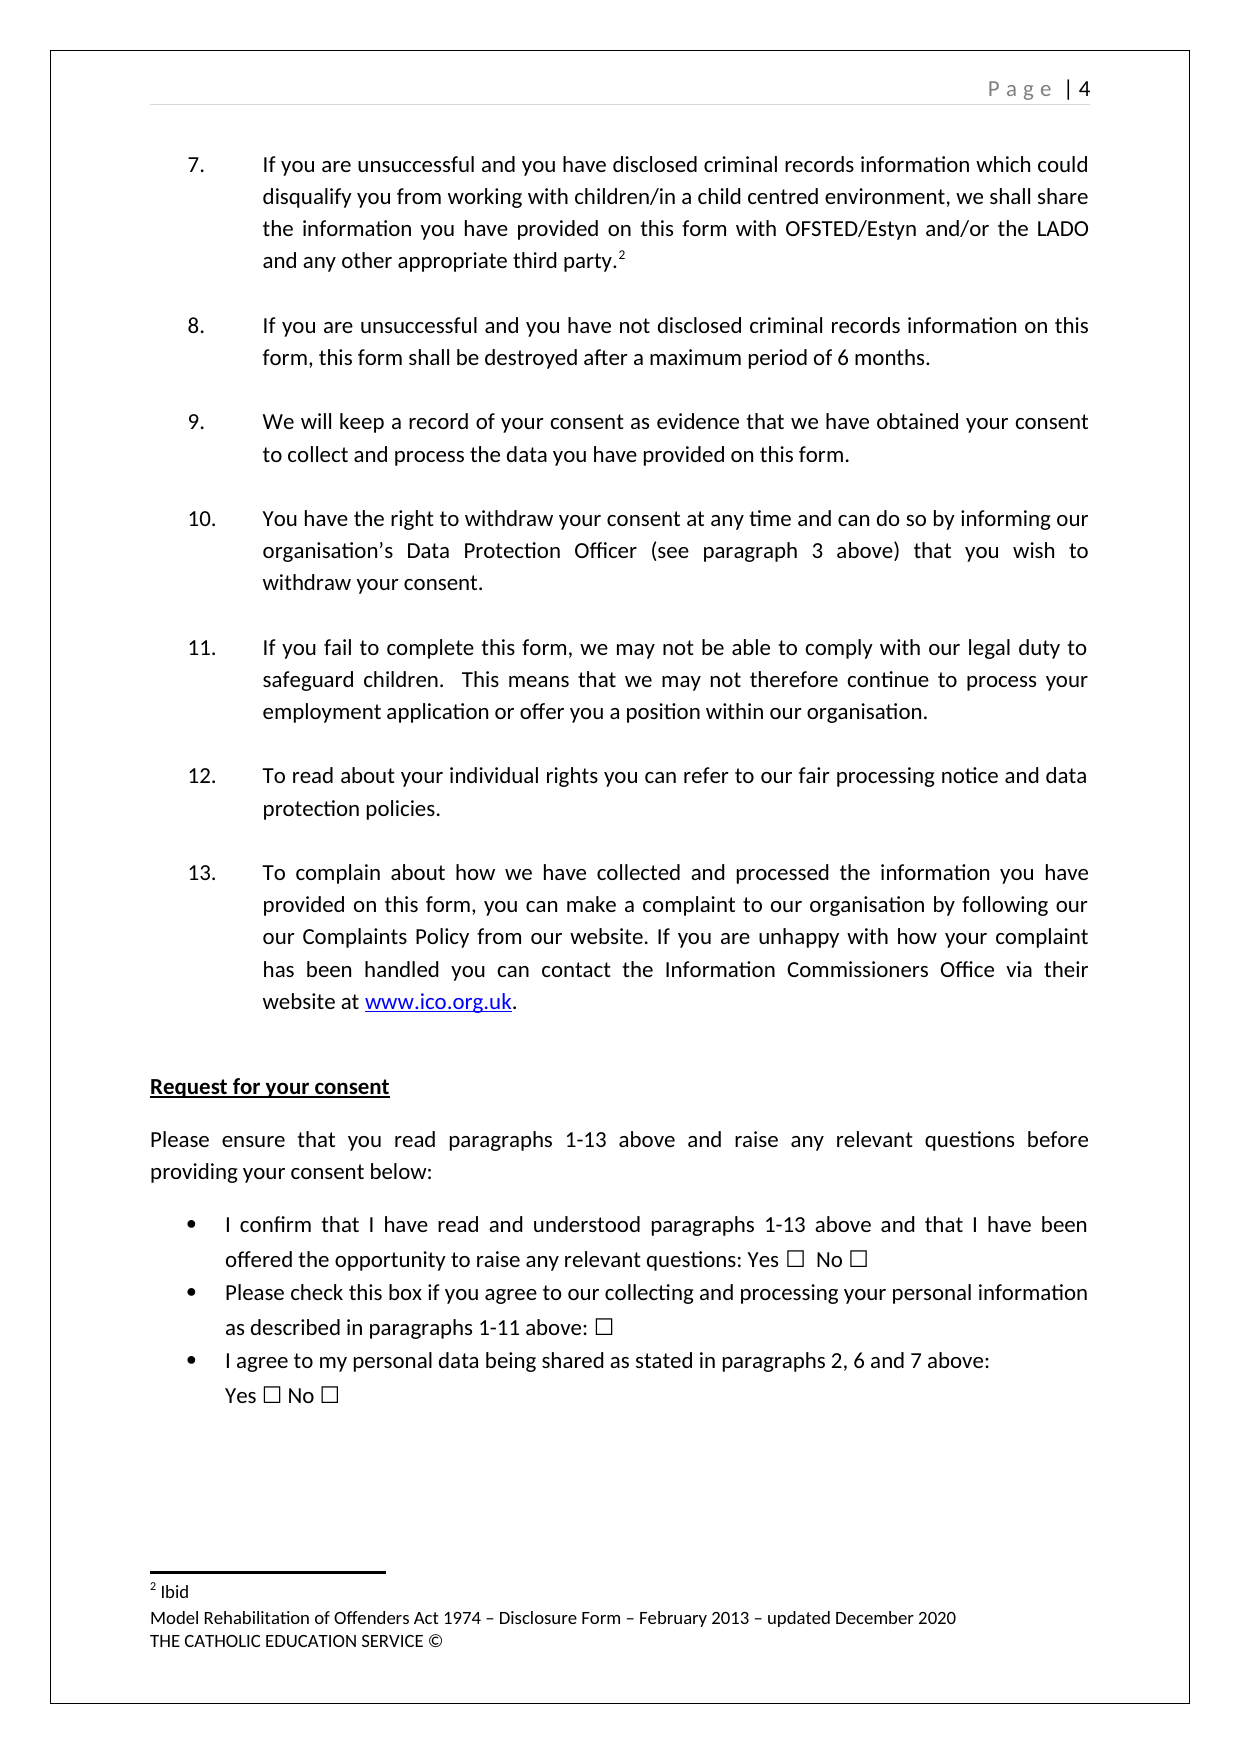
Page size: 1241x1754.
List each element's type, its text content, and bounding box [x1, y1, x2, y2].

text Please ensure that you read paragraphs 1-13 above and raise any relevant questions before providing your consent below: [150, 1125, 1090, 1185]
list I agree to my personal data being shared as stated in paragraphs 2, 6 and 7 above: [187, 1347, 1090, 1374]
text Request for your consent [150, 1072, 1090, 1100]
list Please check this box if you agree to our collecting and processing your personal information as described in paragraphs 1-11 above: [187, 1278, 1090, 1342]
list To read about your individual rights you can refer to our fair processing notice and data protection policies. [187, 762, 1090, 822]
list If you are unsuccessful and you have not disclosed criminal records information on this form, this form shall be destroyed after a maximum period of 6 months. [187, 311, 1090, 371]
list Yes No [225, 1379, 1090, 1410]
list You have the right to withdraw your consent at any time and can do so by informing our organisation’s Data Protection Officer (see paragraph 3 above) that you wish to withdraw your consent. [187, 504, 1090, 596]
list I confirm that I have read and understood paragraphs 1-13 above and that I have been offered the opportunity to raise any relevant questions: Yes No [187, 1210, 1090, 1274]
list If you are unsuccessful and you have disclosed criminal records information which could disqualify you from working with children/in a child centred environment, we shall share the information you have provided on this form with OFSTED/Estyn and/or the LADO and any other appropriate third party. [187, 150, 1090, 274]
list If you fail to complete this form, we may not be able to comply with our legal duty to safeguard children. This means that we may not therefore continue to process your employment application or offer you a position within our organisation. [187, 633, 1090, 725]
list To complain about how we have collected and processed the information you have provided on this form, you can make a complaint to our organisation by following our our Complaints Policy from our website. If you are unhappy with how your complaint has been handled you can contact the Information Commissioners Office via their website at www.ico.org.uk. [187, 858, 1090, 1015]
list We will keep a record of your consent as evidence that we have obtained your consent to collect and process the data you have provided on this form. [187, 407, 1090, 468]
